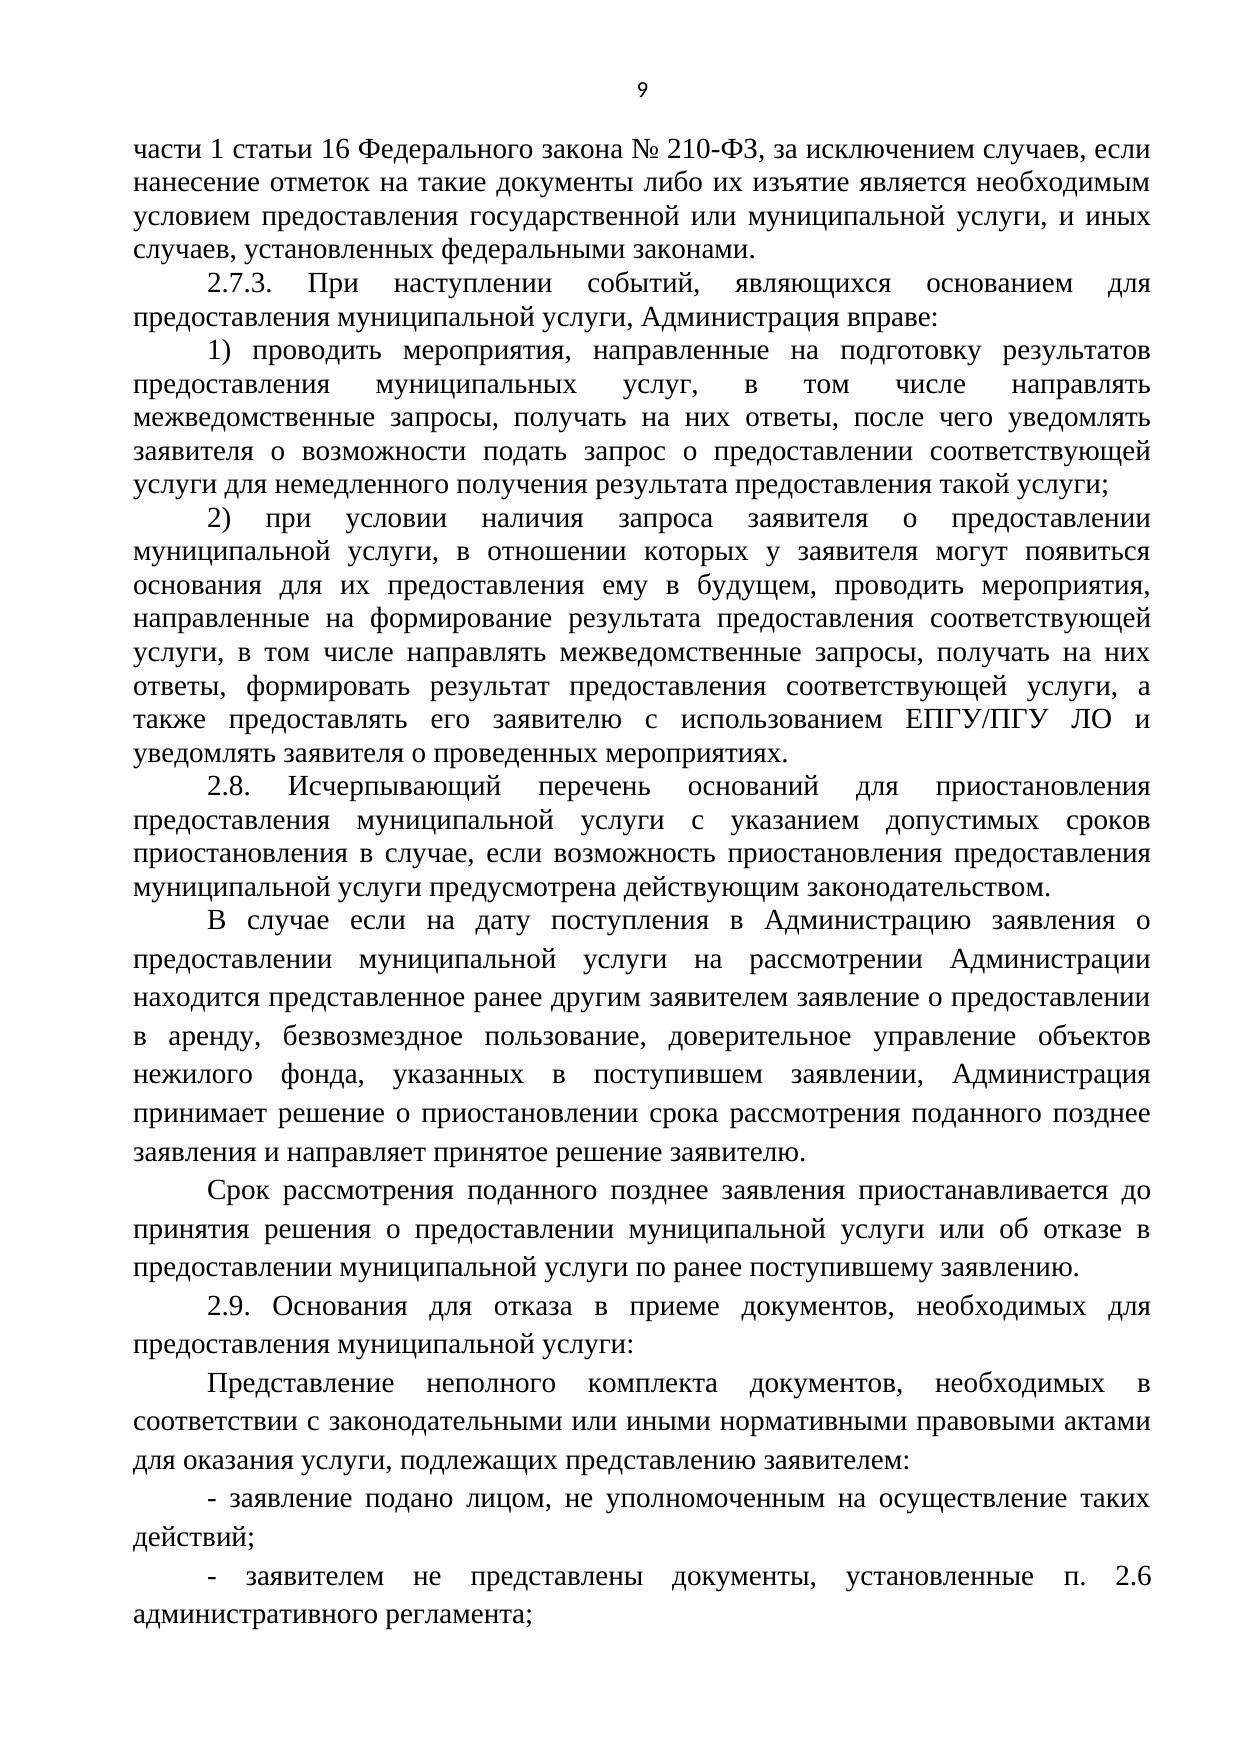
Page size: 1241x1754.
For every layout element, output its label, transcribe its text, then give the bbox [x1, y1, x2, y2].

text 2.9. Основания для отказа в приеме документов, необходимых для предоставления муниципальной услуги: [133, 1288, 1152, 1360]
text 2.7.3. При наступлении событий, являющихся основанием для предоставления муниципальной услуги, Администрация вправе: [133, 265, 1152, 332]
text - заявителем не представлены документы, установленные п. 2.6 административного регламента; [133, 1558, 1152, 1630]
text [133, 131, 1152, 265]
text - заявление подано лицом, не уполномоченным на осуществление таких действий; [133, 1481, 1152, 1553]
text В случае если на дату поступления в Администрацию заявления о предоставлении муниципальной услуги на рассмотрении Администрации находится представленное ранее другим заявителем заявление о предоставлении в аренду, безвозмездное пользование, доверительное управление объектов нежилого фонда, указанных в поступившем заявлении, Администрация принимает решение о приостановлении срока рассмотрения поданного позднее заявления и направляет принятое решение заявителю. [133, 902, 1152, 1167]
text Представление неполного комплекта документов, необходимых в соответствии с законодательными или иными нормативными правовыми актами для оказания услуги, подлежащих представлению заявителем: [133, 1365, 1152, 1476]
text 2) при условии наличия запроса заявителя о предоставлении муниципальной услуги, в отношении которых у заявителя могут появиться основания для их предоставления ему в будущем, проводить мероприятия, направленные на формирование результата предоставления соответствующей услуги, в том числе направлять межведомственные запросы, получать на них ответы, формировать результат предоставления соответствующей услуги, а также предоставлять его заявителю с использованием ЕПГУ/ПГУ ЛО и уведомлять заявителя о проведенных мероприятиях. [133, 500, 1152, 768]
text 1) проводить мероприятия, направленные на подготовку результатов предоставления муниципальных услуг, в том числе направлять межведомственные запросы, получать на них ответы, после чего уведомлять заявителя о возможности подать запрос о предоставлении соответствующей услуги для немедленного получения результата предоставления такой услуги; [133, 332, 1152, 500]
text Срок рассмотрения поданного позднее заявления приостанавливается до принятия решения о предоставлении муниципальной услуги или об отказе в предоставлении муниципальной услуги по ранее поступившему заявлению. [133, 1172, 1152, 1283]
text 2.8. Исчерпывающий перечень оснований для приостановления предоставления муниципальной услуги с указанием допустимых сроков приостановления в случае, если возможность приостановления предоставления муниципальной услуги предусмотрена действующим законодательством. [133, 768, 1152, 902]
